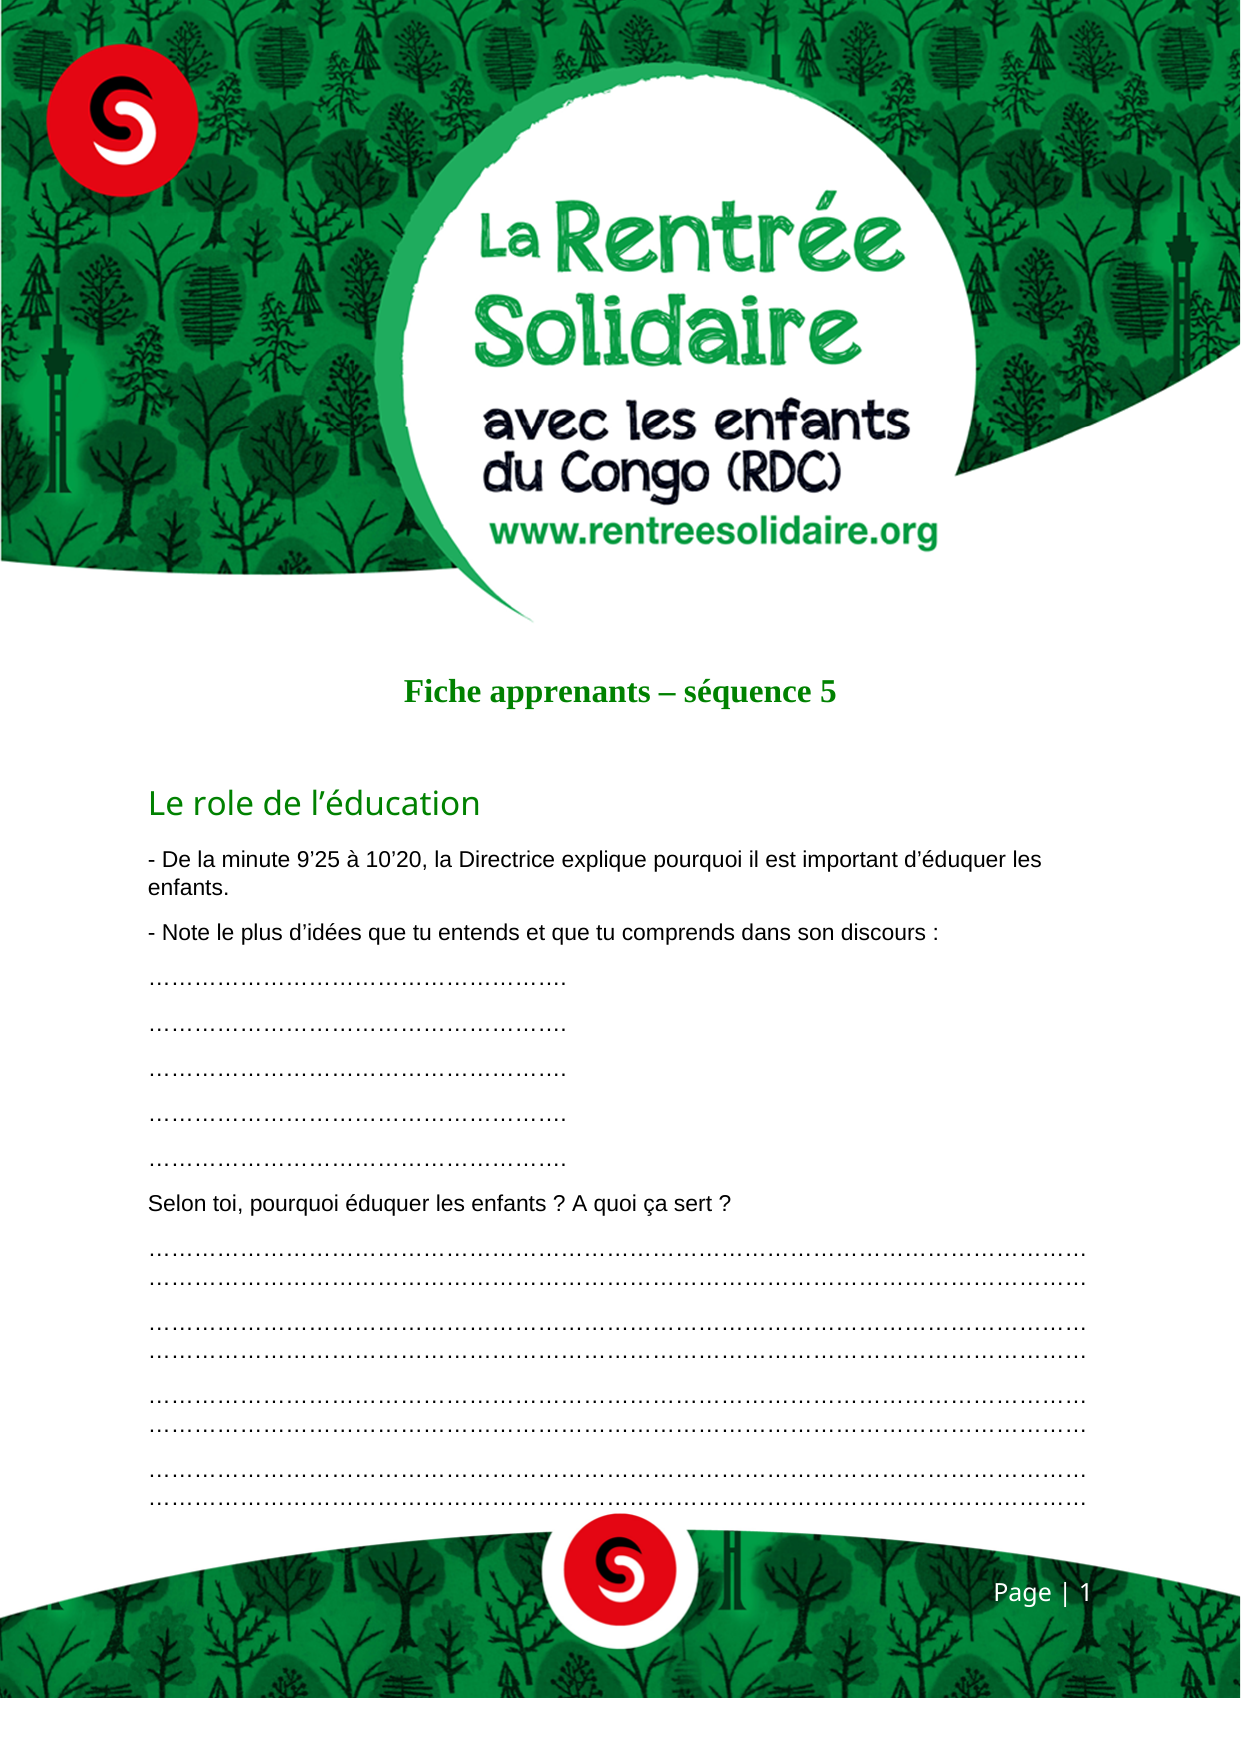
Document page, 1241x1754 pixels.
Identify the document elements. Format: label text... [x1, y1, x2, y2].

text ………………………………………………. [148, 1100, 1093, 1126]
text Selon toi, pourquoi éduquer les enfants ? A quoi ça sert ? [148, 1190, 1093, 1216]
subtitle Le role de l’éducation [148, 780, 1093, 826]
text ………………………………………………. [148, 1145, 1093, 1171]
text ………………………………………………. [148, 1009, 1093, 1036]
text ………………………………………………………………………………………………………………………………………………………………………………………………………………………… [148, 1235, 1093, 1290]
text ………………………………………………………………………………………………………………………………………………………………………………………………………………………… [148, 1382, 1093, 1437]
picture [0, 1500, 1241, 1698]
text - De la minute 9’25 à 10’20, la Directrice explique pourquoi il est important d’éduquer les enfants. [148, 846, 1093, 901]
subtitle Fiche apprenants – séquence 5 [148, 641, 1093, 710]
text - Note le plus d’idées que tu entends et que tu comprends dans son discours : [148, 919, 1093, 946]
text ………………………………………………. [148, 964, 1093, 991]
text ………………………………………………………………………………………………………………………………………………………………………………………………………………………… [148, 1308, 1093, 1363]
text ………………………………………………………………………………………………………………………………………………………………………………………………………………………… [148, 1456, 1093, 1510]
text ………………………………………………. [148, 1054, 1093, 1081]
picture [0, 0, 1241, 641]
